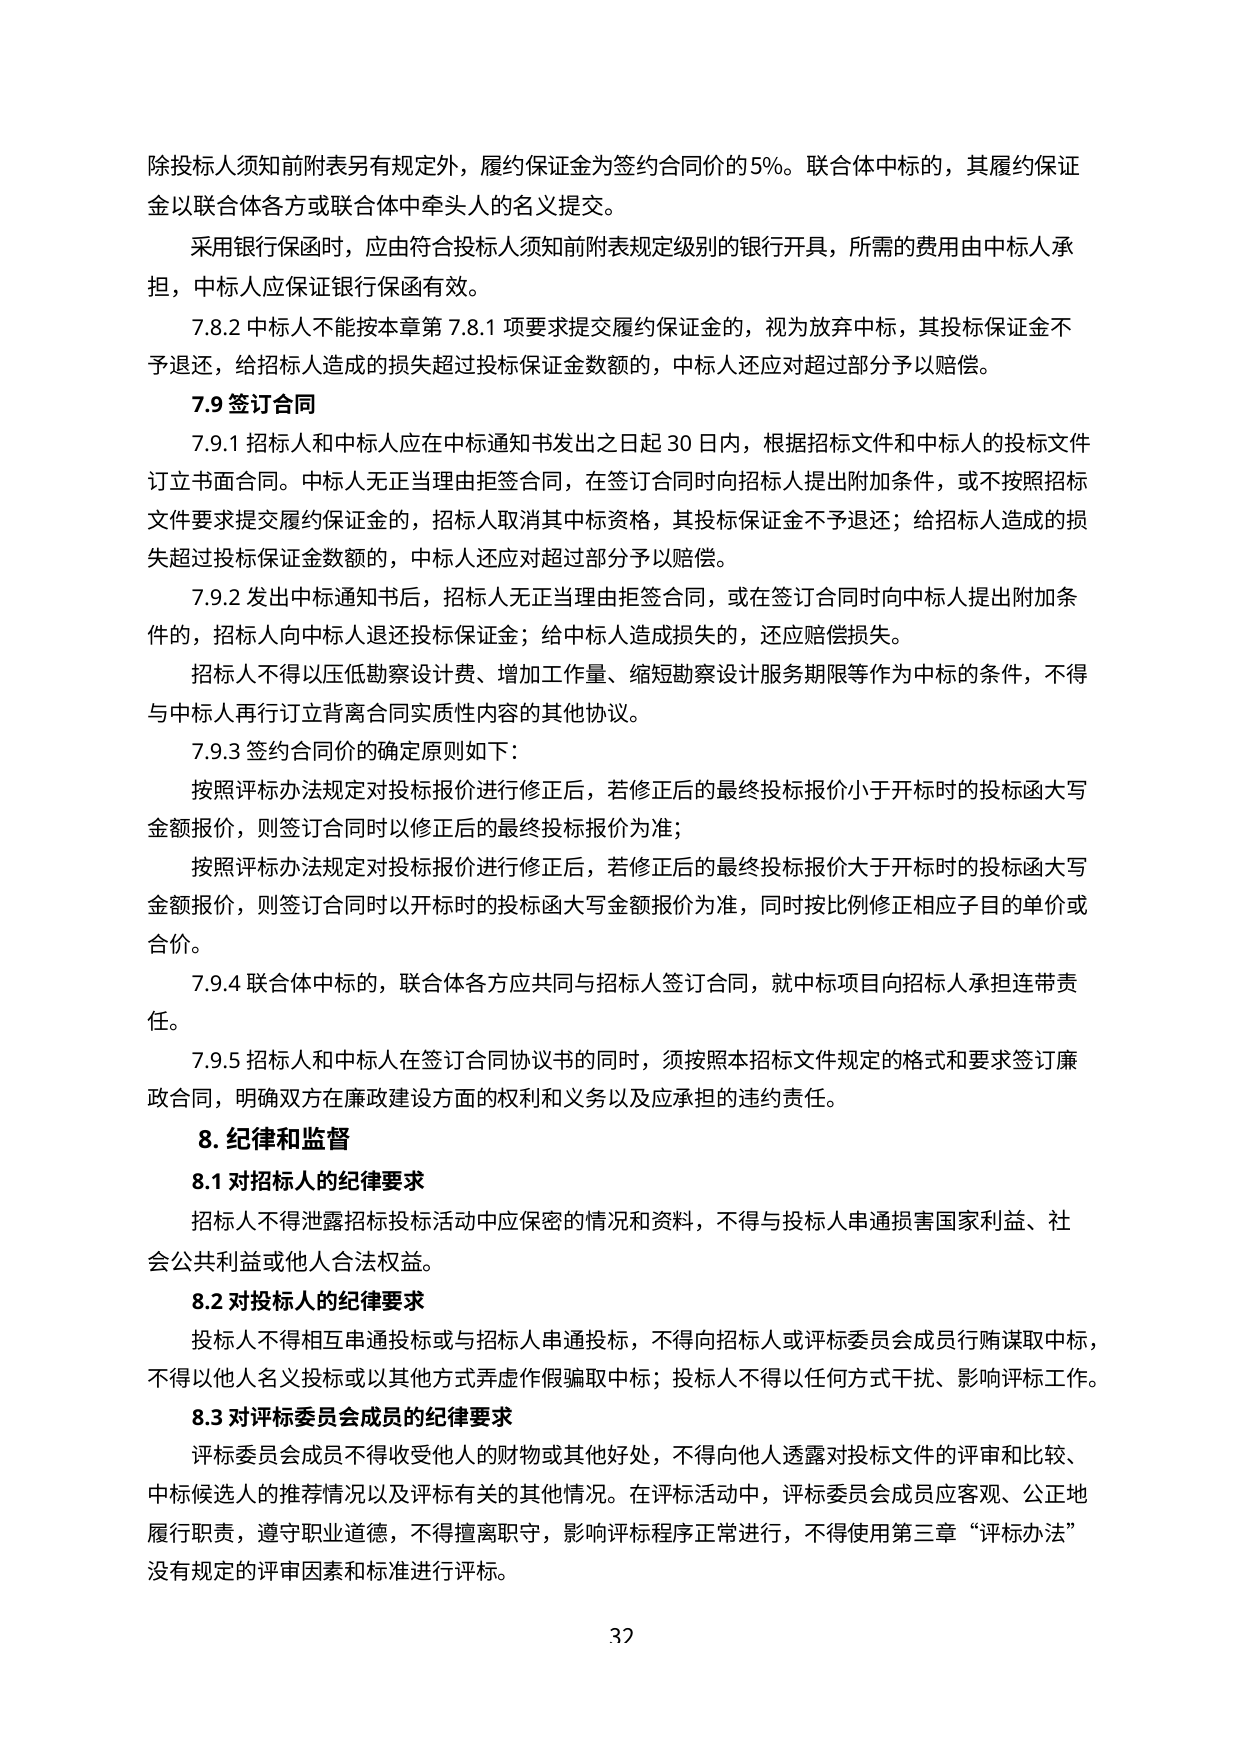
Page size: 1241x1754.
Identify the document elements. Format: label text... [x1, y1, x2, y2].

text 8.3 对评标委员会成员的纪律要求 [148, 1400, 1093, 1432]
text 7.9.4 联合体中标的，联合体各方应共同与招标人签订合同，就中标项目向招标人承担连带责任。 [148, 966, 1093, 1036]
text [148, 148, 1093, 221]
text 招标人不得以压低勘察设计费、增加工作量、缩短勘察设计服务期限等作为中标的条件，不得与中标人再行订立背离合同实质性内容的其他协议。 [148, 657, 1093, 727]
text 7.9.2 发出中标通知书后，招标人无正当理由拒签合同，或在签订合同时向中标人提出附加条件的，招标人向中标人退还投标保证金；给中标人造成损失的，还应赔偿损失。 [148, 580, 1093, 650]
text 8.1 对招标人的纪律要求 [148, 1164, 1093, 1196]
text 投标人不得相互串通投标或与招标人串通投标，不得向招标人或评标委员会成员行贿谋取中标，不得以他人名义投标或以其他方式弄虚作假骗取中标；投标人不得以任何方式干扰、影响评标工作。 [148, 1323, 1093, 1393]
text 采用银行保函时，应由符合投标人须知前附表规定级别的银行开具，所需的费用由中标人承担，中标人应保证银行保函有效。 [148, 229, 1093, 302]
text 7.9 签订合同 [148, 387, 1093, 419]
text 招标人不得泄露招标投标活动中应保密的情况和资料，不得与投标人串通损害国家利益、社会公共利益或他人合法权益。 [148, 1203, 1093, 1277]
text 8.2 对投标人的纪律要求 [148, 1284, 1093, 1316]
text 评标委员会成员不得收受他人的财物或其他好处，不得向他人透露对投标文件的评审和比较、中标候选人的推荐情况以及评标有关的其他情况。在评标活动中，评标委员会成员应客观、公正地履行职责，遵守职业道德，不得擅离职守，影响评标程序正常进行，不得使用第三章“评标办法”没有规定的评审因素和标准进行评标。 [148, 1438, 1093, 1586]
text 按照评标办法规定对投标报价进行修正后，若修正后的最终投标报价小于开标时的投标函大写金额报价，则签订合同时以修正后的最终投标报价为准； [148, 773, 1093, 843]
text 7.9.5 招标人和中标人在签订合同协议书的同时，须按照本招标文件规定的格式和要求签订廉政合同，明确双方在廉政建设方面的权利和义务以及应承担的违约责任。 [148, 1043, 1093, 1113]
text 7.8.2 中标人不能按本章第 7.8.1 项要求提交履约保证金的，视为放弃中标，其投标保证金不予退还，给招标人造成的损失超过投标保证金数额的，中标人还应对超过部分予以赔偿。 [148, 310, 1093, 380]
text 8. 纪律和监督 [148, 1120, 1093, 1156]
text 7.9.1 招标人和中标人应在中标通知书发出之日起 30 日内，根据招标文件和中标人的投标文件订立书面合同。中标人无正当理由拒签合同，在签订合同时向招标人提出附加条件，或不按照招标文件要求提交履约保证金的，招标人取消其中标资格，其投标保证金不予退还；给招标人造成的损失超过投标保证金数额的，中标人还应对超过部分予以赔偿。 [148, 426, 1093, 573]
text 7.9.3 签约合同价的确定原则如下： [148, 734, 1093, 766]
text 按照评标办法规定对投标报价进行修正后，若修正后的最终投标报价大于开标时的投标函大写金额报价，则签订合同时以开标时的投标函大写金额报价为准，同时按比例修正相应子目的单价或合价。 [148, 850, 1093, 959]
